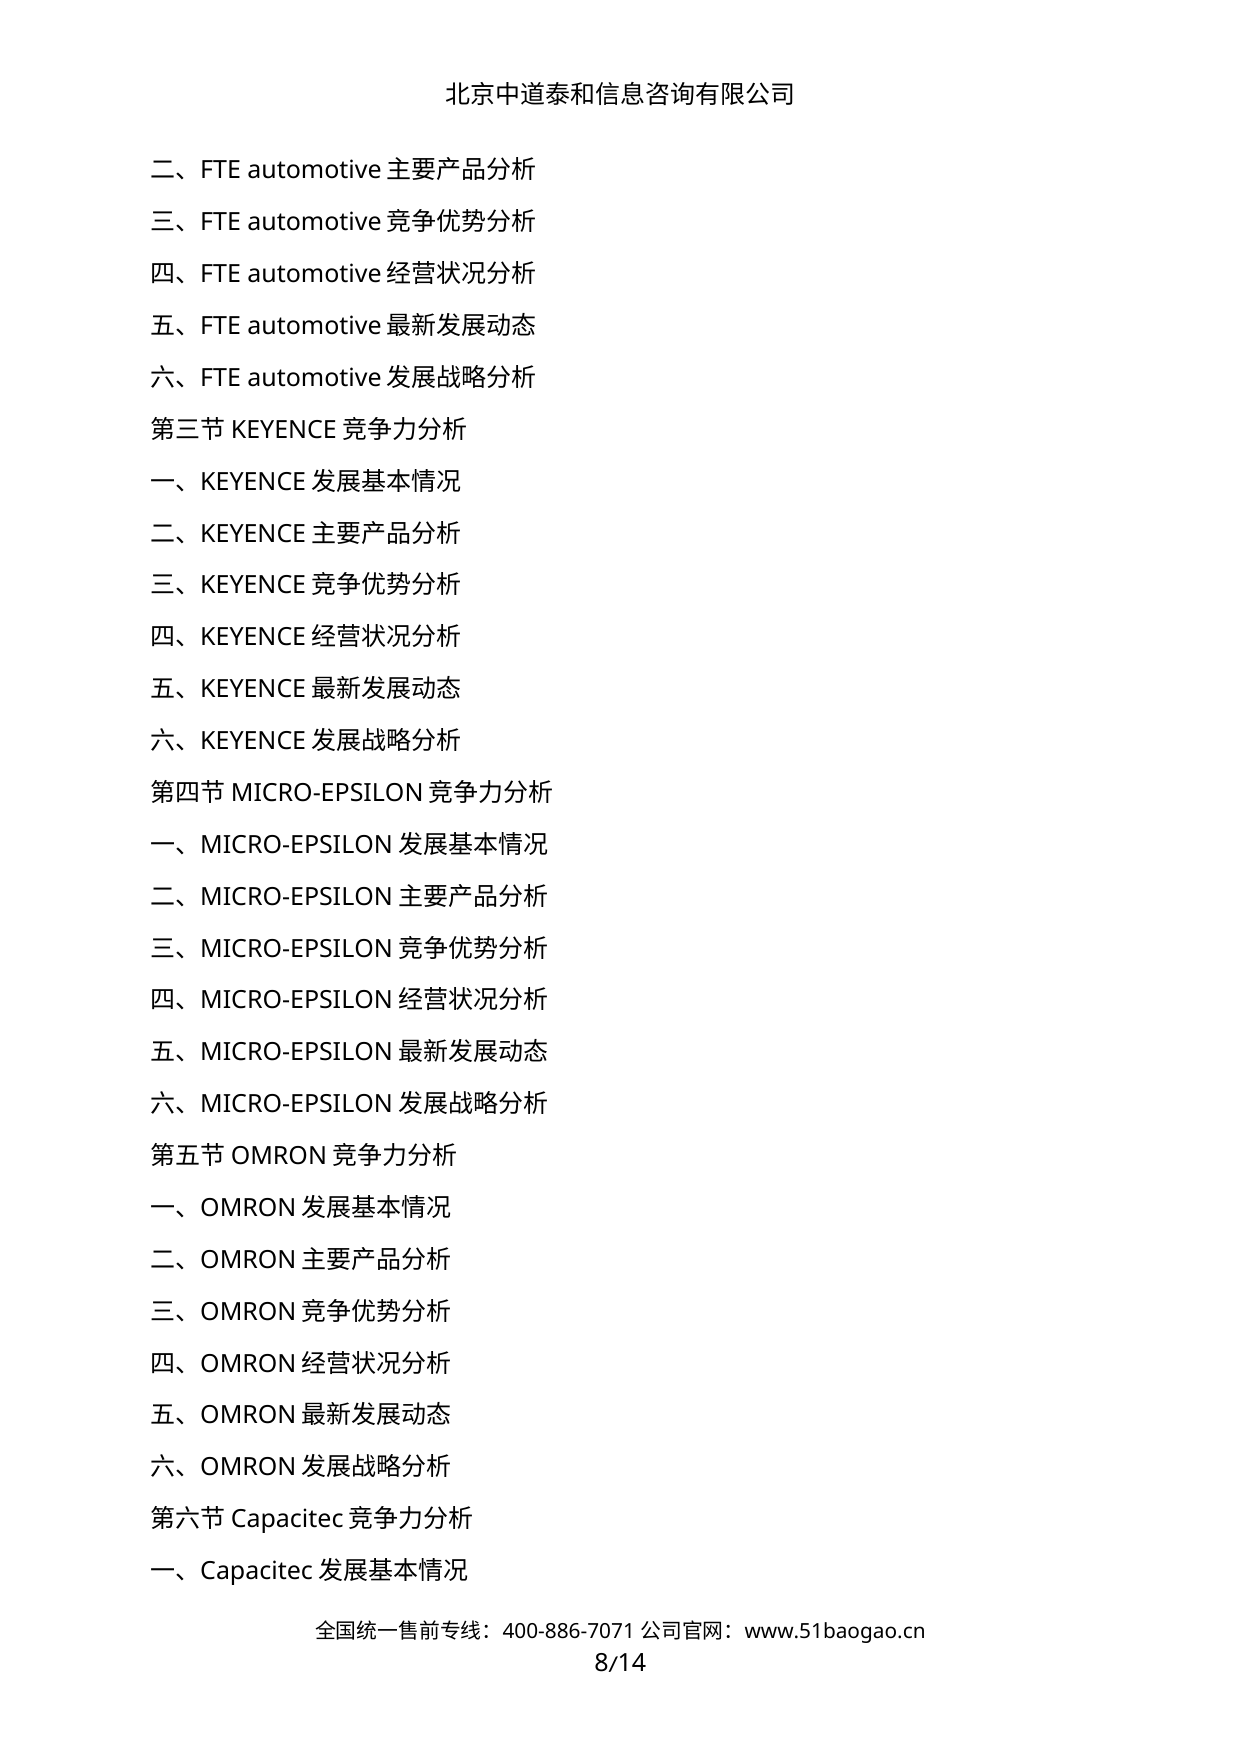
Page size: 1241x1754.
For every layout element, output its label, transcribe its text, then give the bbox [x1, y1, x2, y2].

text 四、FTE automotive经营状况分析 [150, 254, 1090, 290]
text 五、OMRON最新发展动态 [150, 1395, 1090, 1431]
text 二、MICRO-EPSILON主要产品分析 [150, 876, 1090, 912]
text 四、KEYENCE经营状况分析 [150, 617, 1090, 653]
text 第六节 Capacitec竞争力分析 [150, 1499, 1090, 1535]
text 六、OMRON发展战略分析 [150, 1447, 1090, 1483]
text 二、FTE automotive主要产品分析 [150, 150, 1090, 186]
text 第三节 KEYENCE竞争力分析 [150, 409, 1090, 446]
text 六、MICRO-EPSILON发展战略分析 [150, 1084, 1090, 1120]
text 第四节 MICRO-EPSILON竞争力分析 [150, 772, 1090, 809]
text 四、OMRON经营状况分析 [150, 1343, 1090, 1379]
text 一、KEYENCE发展基本情况 [150, 461, 1090, 497]
text 三、OMRON竞争优势分析 [150, 1291, 1090, 1327]
text 五、FTE automotive最新发展动态 [150, 306, 1090, 342]
text 一、Capacitec发展基本情况 [150, 1551, 1090, 1587]
text 四、MICRO-EPSILON经营状况分析 [150, 980, 1090, 1016]
text 一、MICRO-EPSILON发展基本情况 [150, 824, 1090, 861]
text 五、MICRO-EPSILON最新发展动态 [150, 1032, 1090, 1068]
text 六、FTE automotive发展战略分析 [150, 357, 1090, 394]
text 一、OMRON发展基本情况 [150, 1187, 1090, 1224]
text 第五节 OMRON竞争力分析 [150, 1136, 1090, 1172]
text 二、OMRON主要产品分析 [150, 1239, 1090, 1276]
text 三、KEYENCE竞争优势分析 [150, 565, 1090, 601]
text 三、MICRO-EPSILON竞争优势分析 [150, 928, 1090, 964]
text 六、KEYENCE发展战略分析 [150, 721, 1090, 757]
text 五、KEYENCE最新发展动态 [150, 669, 1090, 705]
text 三、FTE automotive竞争优势分析 [150, 202, 1090, 238]
text 二、KEYENCE主要产品分析 [150, 513, 1090, 549]
